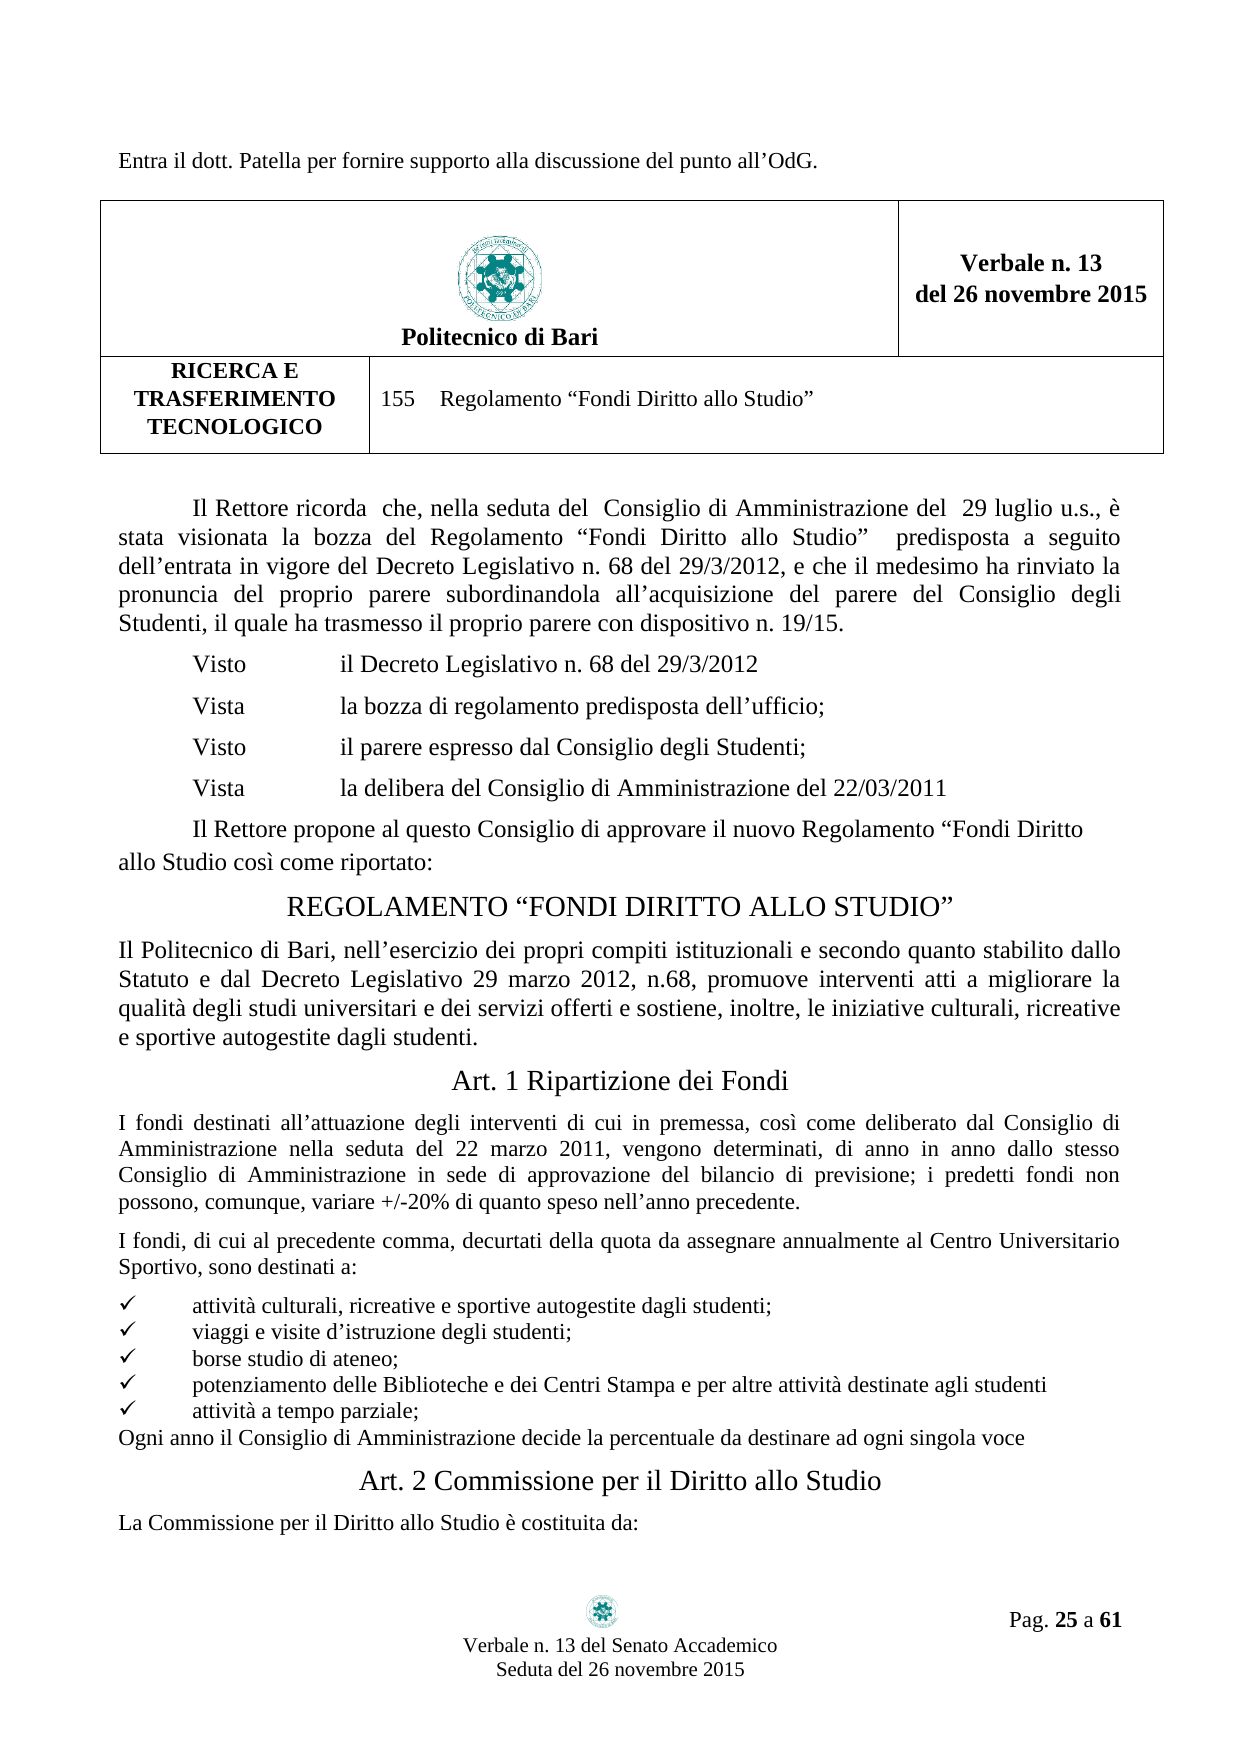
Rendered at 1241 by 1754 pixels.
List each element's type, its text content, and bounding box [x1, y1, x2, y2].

text Art. 1 Ripartizione dei Fondi [118, 1063, 1122, 1096]
text Art. 2 Commissione per il Diritto allo Studio [118, 1463, 1122, 1496]
table_header Verbale n. 13 del 26 novembre 2015 [899, 201, 1163, 356]
text Il Rettore propone al questo Consiglio di approvare il nuovo Regolamento “Fondi Diritto allo Studio così come riportato: [118, 814, 1122, 877]
text Vista la bozza di regolamento predisposta dell’ufficio; [118, 691, 1122, 719]
text I fondi, di cui al precedente comma, decurtati della quota da assegnare annualmente al Centro Universitario Sportivo, sono destinati a: [118, 1227, 1122, 1279]
picture [457, 235, 542, 321]
text Entra il dott. Patella per fornire supporto alla discussione del punto all’OdG. [118, 148, 1122, 174]
table_header Politecnico di Bari [101, 201, 898, 356]
table_cell 155 Regolamento “Fondi Diritto allo Studio” [370, 357, 1163, 453]
table_cell RICERCA E TRASFERIMENTO TECNOLOGICO [101, 357, 369, 453]
list potenziamento delle Biblioteche e dei Centri Stampa e per altre attività destinate agli studenti [118, 1371, 1122, 1397]
text Vista la delibera del Consiglio di Amministrazione del 22/03/2011 [118, 773, 1122, 802]
list borse studio di ateneo; [118, 1345, 1122, 1371]
text Visto il Decreto Legislativo n. 68 del 29/3/2012 [118, 649, 1122, 678]
list attività culturali, ricreative e sportive autogestite dagli studenti; [118, 1292, 1122, 1318]
text Il Rettore ricorda che, nella seduta del Consiglio di Amministrazione del 29 luglio u.s., è stata visionata la bozza del Regolamento “Fondi Diritto allo Studio” predisposta a seguito dell’entrata in vigore del Decreto Legislativo n. 68 del 29/3/2012, e che il medesimo ha rinviato la pronuncia del proprio parere subordinandola all’acquisizione del parere del Consiglio degli Studenti, il quale ha trasmesso il proprio parere con dispositivo n. 19/15. [118, 493, 1122, 637]
list viaggi e visite d’istruzione degli studenti; [118, 1318, 1122, 1345]
list attività a tempo parziale; [118, 1397, 1122, 1424]
text I fondi destinati all’attuazione degli interventi di cui in premessa, così come deliberato dal Consiglio di Amministrazione nella seduta del 22 marzo 2011, vengono determinati, di anno in anno dallo stesso Consiglio di Amministrazione in sede di approvazione del bilancio di previsione; i predetti fondi non possono, comunque, variare +/-20% di quanto speso nell’anno precedente. [118, 1109, 1122, 1214]
text Il Politecnico di Bari, nell’esercizio dei propri compiti istituzionali e secondo quanto stabilito dallo Statuto e dal Decreto Legislativo 29 marzo 2012, n.68, promuove interventi atti a migliorare la qualità degli studi universitari e dei servizi offerti e sostiene, inoltre, le iniziative culturali, ricreative e sportive autogestite dagli studenti. [118, 935, 1122, 1050]
text La Commissione per il Diritto allo Studio è costituita da: [118, 1509, 1122, 1535]
text REGOLAMENTO “FONDI DIRITTO ALLO STUDIO” [118, 889, 1122, 923]
picture [586, 1595, 619, 1628]
text Visto il parere espresso dal Consiglio degli Studenti; [118, 732, 1122, 761]
list Ogni anno il Consiglio di Amministrazione decide la percentuale da destinare ad ogni singola voce [118, 1424, 1122, 1450]
